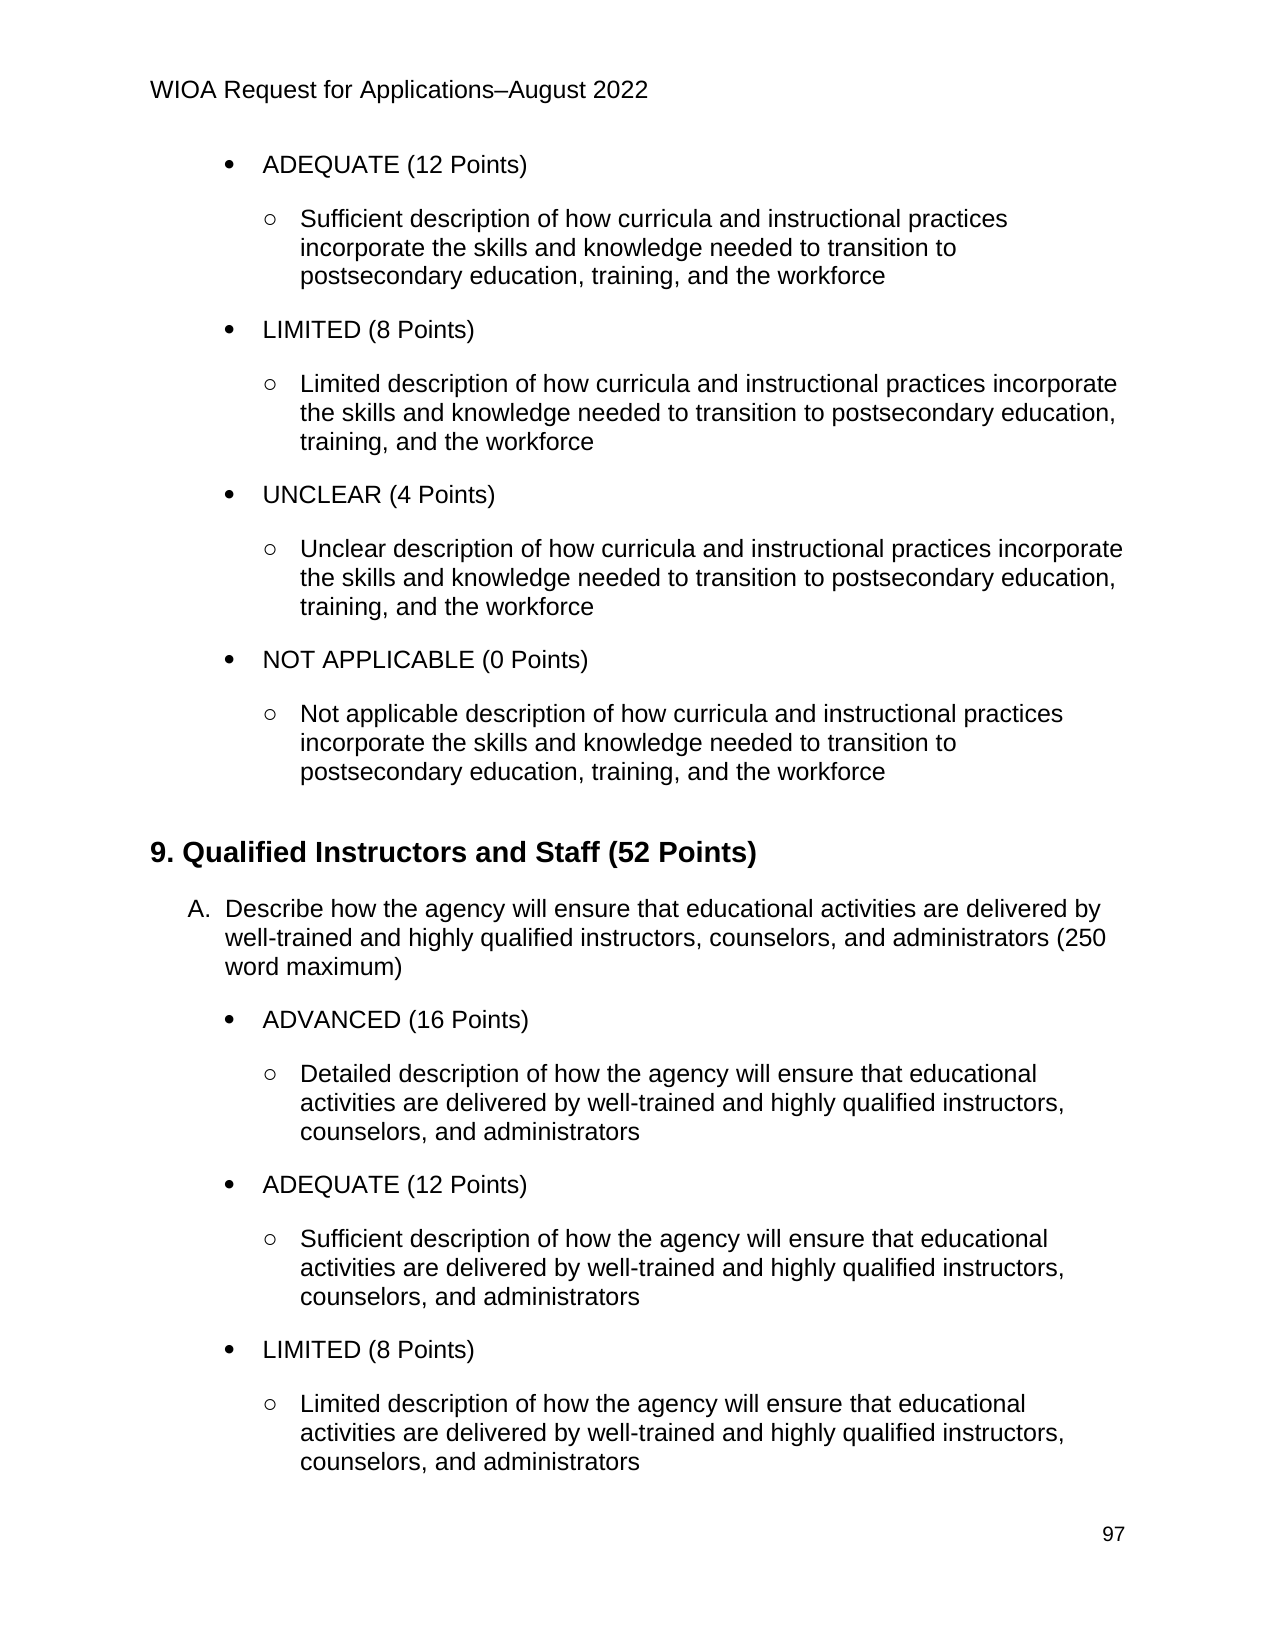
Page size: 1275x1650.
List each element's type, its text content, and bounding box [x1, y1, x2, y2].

list ADVANCED (16 Points) [225, 1005, 1125, 1034]
list ADEQUATE (12 Points) [225, 150, 1125, 179]
list Not applicable description of how curricula and instructional practices incorporate the skills and knowledge needed to transition to postsecondary education, training, and the workforce [262, 699, 1125, 785]
list Limited description of how curricula and instructional practices incorporate the skills and knowledge needed to transition to postsecondary education, training, and the workforce [262, 369, 1125, 455]
list UNCLEAR (4 Points) [225, 480, 1125, 509]
list ADEQUATE (12 Points) [225, 1170, 1125, 1199]
list NOT APPLICABLE (0 Points) [225, 645, 1125, 674]
list Sufficient description of how the agency will ensure that educational activities are delivered by well-trained and highly qualified instructors, counselors, and administrators [262, 1224, 1125, 1310]
list Unclear description of how curricula and instructional practices incorporate the skills and knowledge needed to transition to postsecondary education, training, and the workforce [262, 534, 1125, 620]
list Describe how the agency will ensure that educational activities are delivered by well-trained and highly qualified instructors, counselors, and administrators (250 word maximum) [187, 894, 1125, 980]
list Limited description of how the agency will ensure that educational activities are delivered by well-trained and highly qualified instructors, counselors, and administrators [262, 1389, 1125, 1476]
list LIMITED (8 Points) [225, 315, 1125, 344]
subtitle 9. Qualified Instructors and Staff (52 Points) [150, 835, 1125, 869]
list Detailed description of how the agency will ensure that educational activities are delivered by well-trained and highly qualified instructors, counselors, and administrators [262, 1059, 1125, 1145]
list LIMITED (8 Points) [225, 1335, 1125, 1364]
list Sufficient description of how curricula and instructional practices incorporate the skills and knowledge needed to transition to postsecondary education, training, and the workforce [262, 204, 1125, 290]
